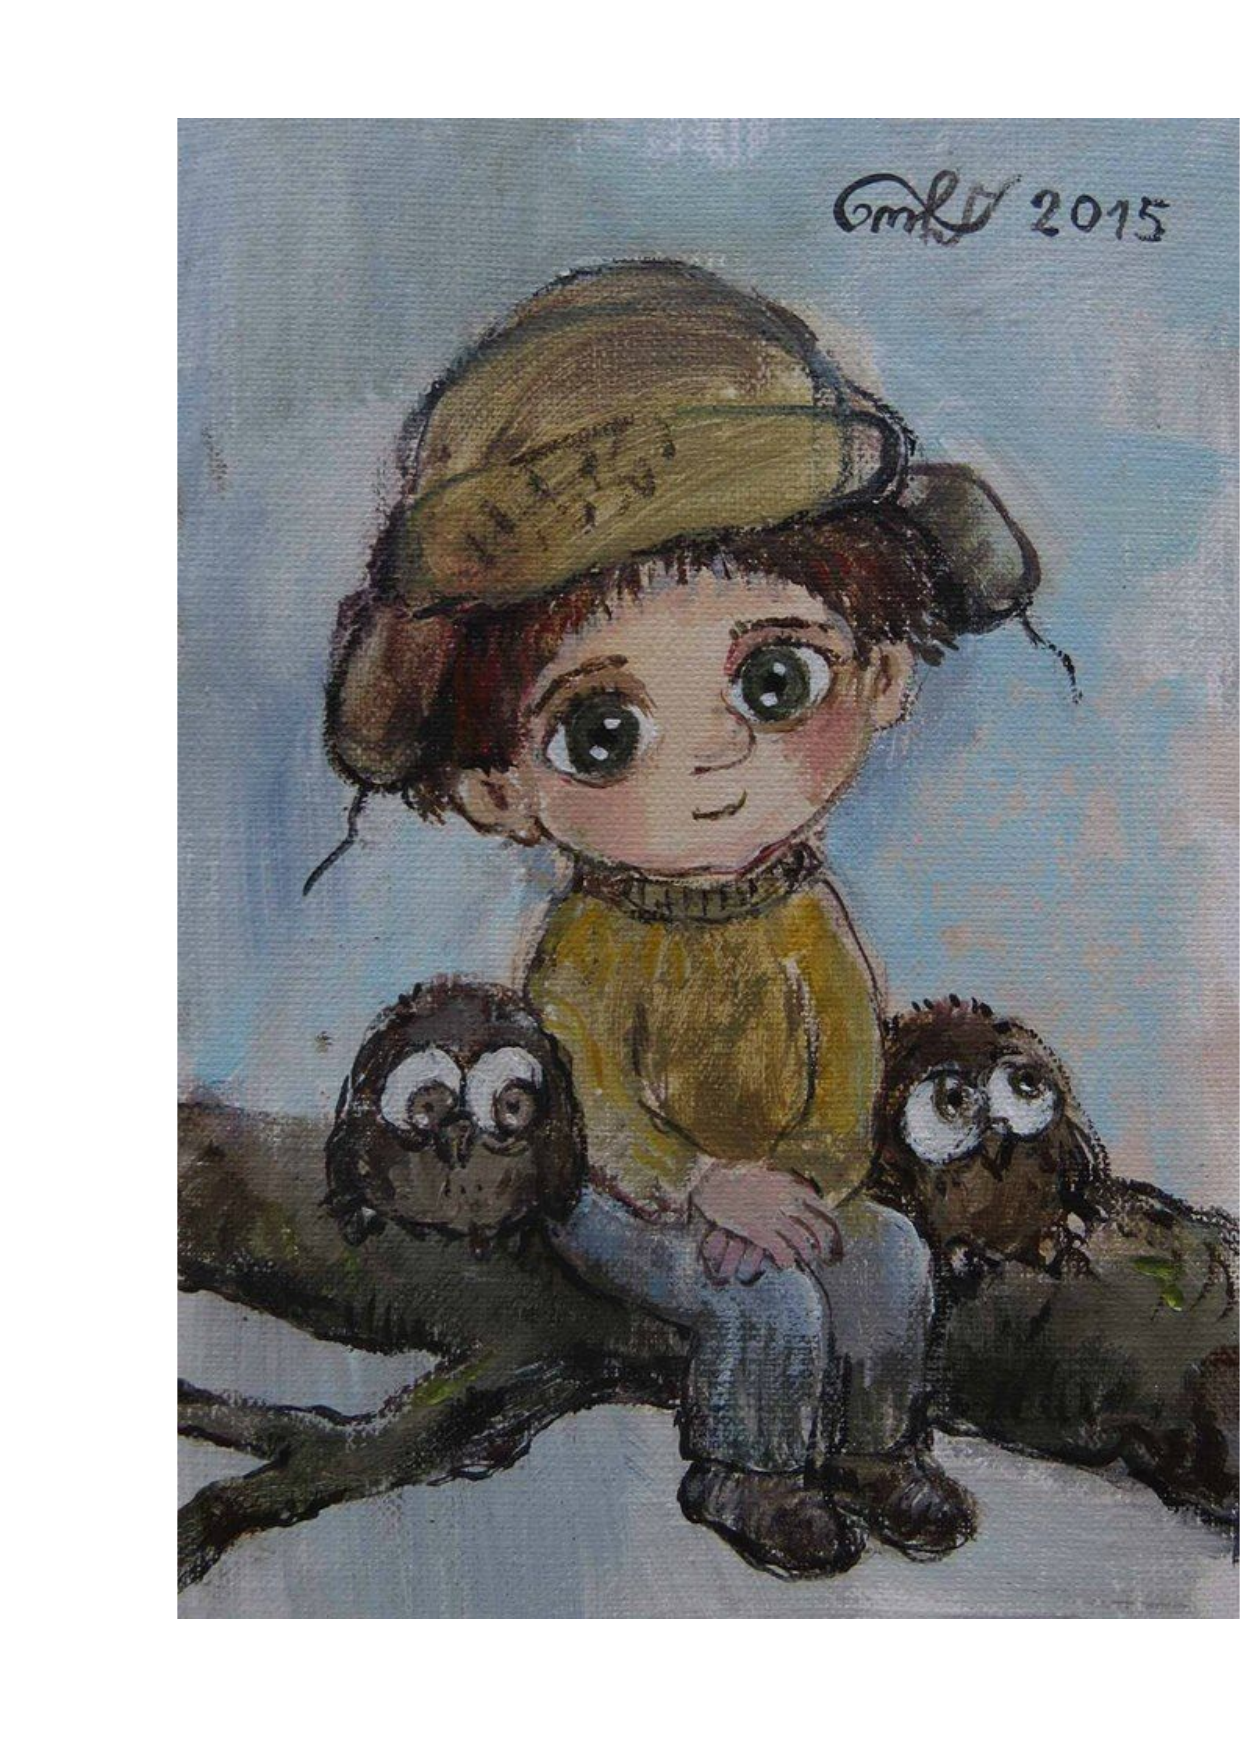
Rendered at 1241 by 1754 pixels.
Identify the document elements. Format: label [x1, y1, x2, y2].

picture [177, 118, 1240, 1619]
